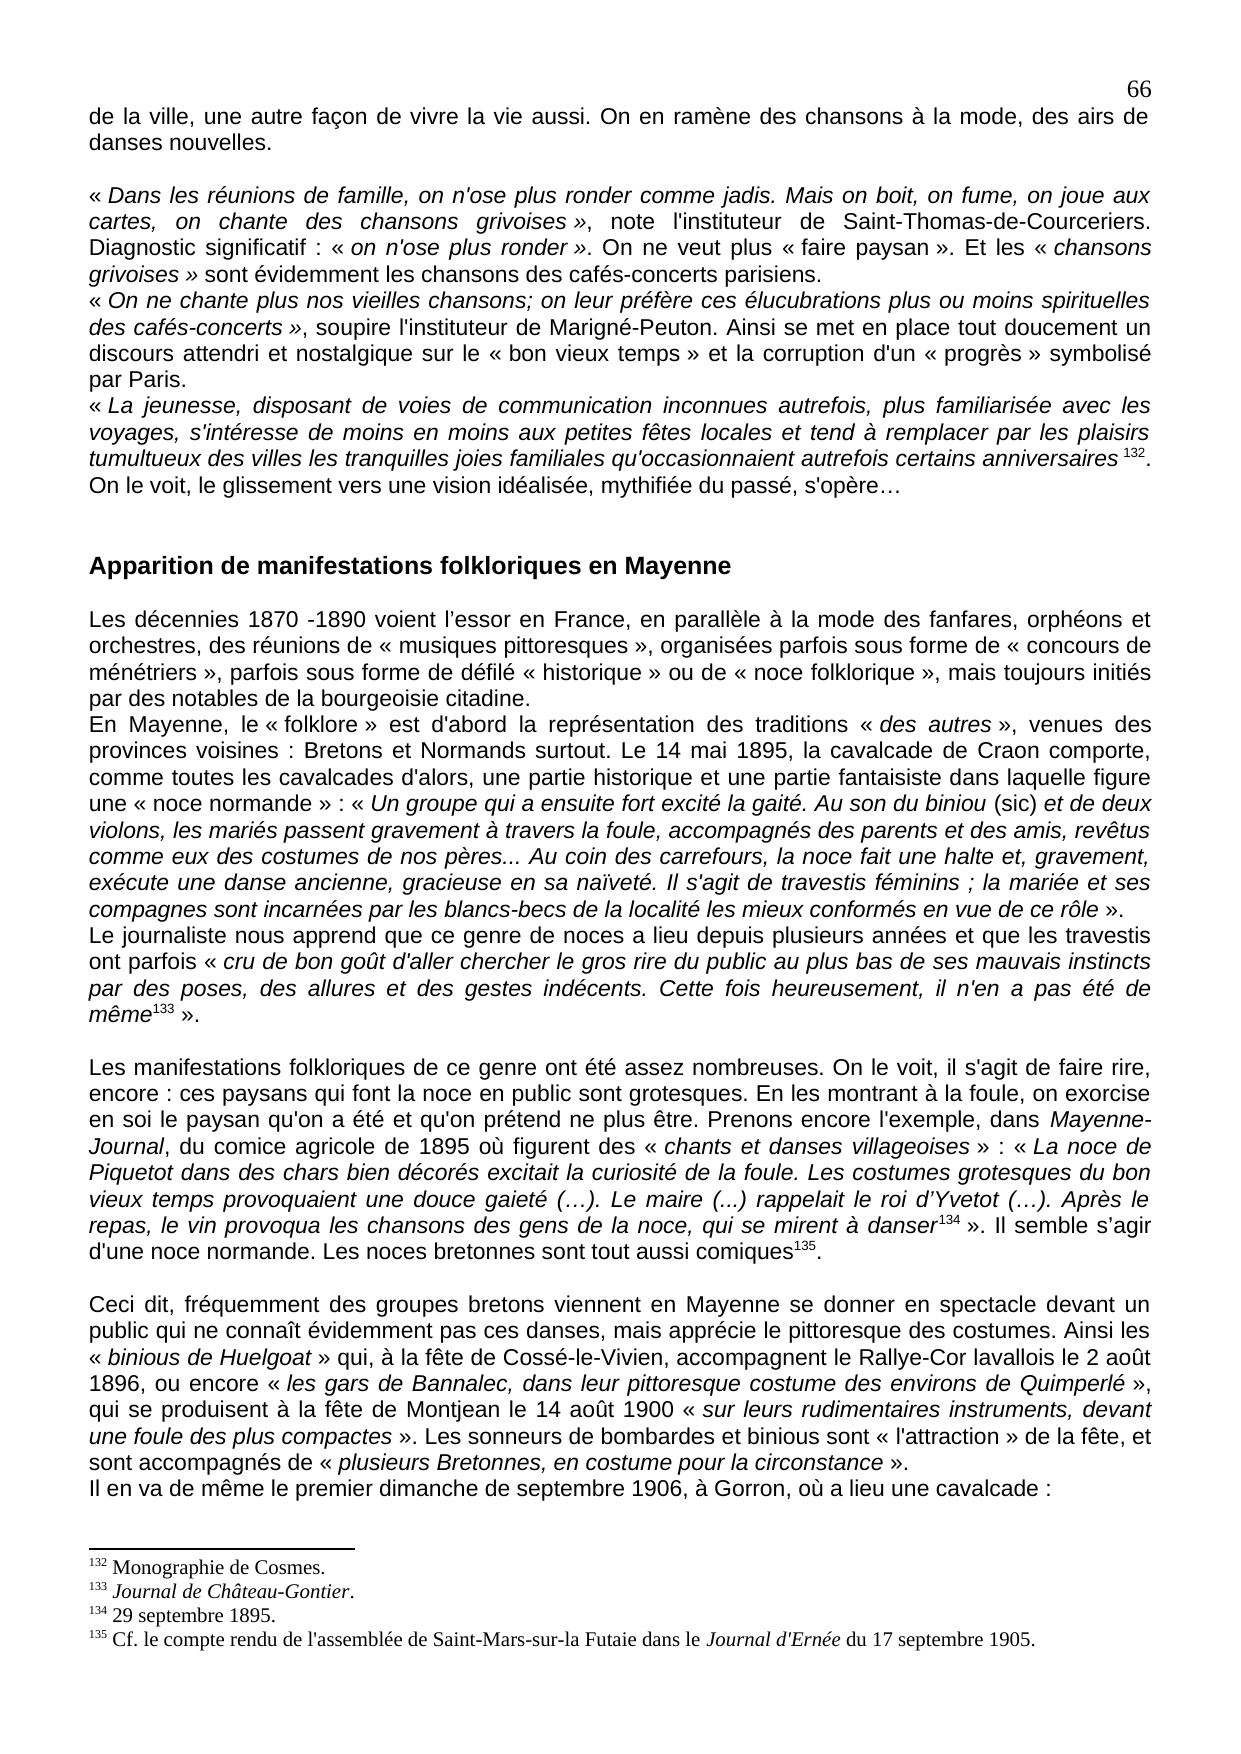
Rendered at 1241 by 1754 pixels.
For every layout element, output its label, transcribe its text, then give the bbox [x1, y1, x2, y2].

text « Dans les réunions de famille, on n'ose plus ronder comme jadis. Mais on boit, on fume, on joue aux cartes, on chante des chansons grivoises », note l'instituteur de Saint-Thomas-de-Courceriers. Diagnostic significatif : « on n'ose plus ronder ». On ne veut plus « faire paysan ». Et les « chansons grivoises » sont évidemment les chansons des cafés-concerts parisiens. [89, 182, 1152, 287]
text Il en va de même le premier dimanche de septembre 1906, à Gorron, où a lieu une cavalcade : [89, 1475, 1152, 1502]
subtitle Apparition de manifestations folkloriques en Mayenne [89, 551, 1152, 579]
text En Mayenne, le « folklore » est d'abord la représentation des traditions « des autres », venues des provinces voisines : Bretons et Normands surtout. Le 14 mai 1895, la cavalcade de Craon comporte, comme toutes les cavalcades d'alors, une partie historique et une partie fantaisiste dans laquelle figure une « noce normande » : « Un groupe qui a ensuite fort excité la gaité. Au son du biniou (sic) et de deux violons, les mariés passent gravement à travers la foule, accompagnés des parents et des amis, revêtus comme eux des costumes de nos pères... Au coin des carrefours, la noce fait une halte et, gravement, exécute une danse ancienne, gracieuse en sa naïveté. Il s'agit de travestis féminins ; la mariée et ses compagnes sont incarnées par les blancs-becs de la localité les mieux conformés en vue de ce rôle ». [89, 711, 1152, 922]
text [89, 103, 1152, 155]
text Ceci dit, fréquemment des groupes bretons viennent en Mayenne se donner en spectacle devant un public qui ne connaît évidemment pas ces danses, mais apprécie le pittoresque des costumes. Ainsi les « binious de Huelgoat » qui, à la fête de Cossé-le-Vivien, accompagnent le Rallye-Cor lavallois le 2 août 1896, ou encore « les gars de Bannalec, dans leur pittoresque costume des environs de Quimperlé », qui se produisent à la fête de Montjean le 14 août 1900 « sur leurs rudimentaires instruments, devant une foule des plus compactes ». Les sonneurs de bombardes et binious sont « l'attraction » de la fête, et sont accompagnés de « plusieurs Bretonnes, en costume pour la circonstance ». [89, 1291, 1152, 1475]
text « La jeunesse, disposant de voies de communication inconnues autrefois, plus familiarisée avec les voyages, s'intéresse de moins en moins aux petites fêtes locales et tend à remplacer par les plaisirs tumultueux des villes les tranquilles joies familiales qu'occasionnaient autrefois certains anniversaires . On le voit, le glissement vers une vision idéalisée, mythifiée du passé, s'opère… [89, 392, 1152, 498]
text Les décennies 1870 -1890 voient l’essor en France, en parallèle à la mode des fanfares, orphéons et orchestres, des réunions de « musiques pittoresques », organisées parfois sous forme de « concours de ménétriers », parfois sous forme de défilé « historique » ou de « noce folklorique », mais toujours initiés par des notables de la bourgeoisie citadine. [89, 606, 1152, 711]
text Les manifestations folkloriques de ce genre ont été assez nombreuses. On le voit, il s'agit de faire rire, encore : ces paysans qui font la noce en public sont grotesques. En les montrant à la foule, on exorcise en soi le paysan qu'on a été et qu'on prétend ne plus être. Prenons encore l'exemple, dans Mayenne-Journal, du comice agricole de 1895 où figurent des « chants et danses villageoises » : « La noce de Piquetot dans des chars bien décorés excitait la curiosité de la foule. Les costumes grotesques du bon vieux temps provoquaient une douce gaieté (…). Le maire (...) rappelait le roi d’Yvetot (…). Après le repas, le vin provoqua les chansons des gens de la noce, qui se mirent à danser ». Il semble s’agir d'une noce normande. Les noces bretonnes sont tout aussi comiques. [89, 1054, 1152, 1264]
text Le journaliste nous apprend que ce genre de noces a lieu depuis plusieurs années et que les travestis ont parfois « cru de bon goût d'aller chercher le gros rire du public au plus bas de ses mauvais instincts par des poses, des allures et des gestes indécents. Cette fois heureusement, il n'en a pas été de même ». [89, 922, 1152, 1027]
text « On ne chante plus nos vieilles chansons; on leur préfère ces élucubrations plus ou moins spirituelles des cafés-concerts », soupire l'instituteur de Marigné-Peuton. Ainsi se met en place tout doucement un discours attendri et nostalgique sur le « bon vieux temps » et la corruption d'un « progrès » symbolisé par Paris. [89, 287, 1152, 392]
